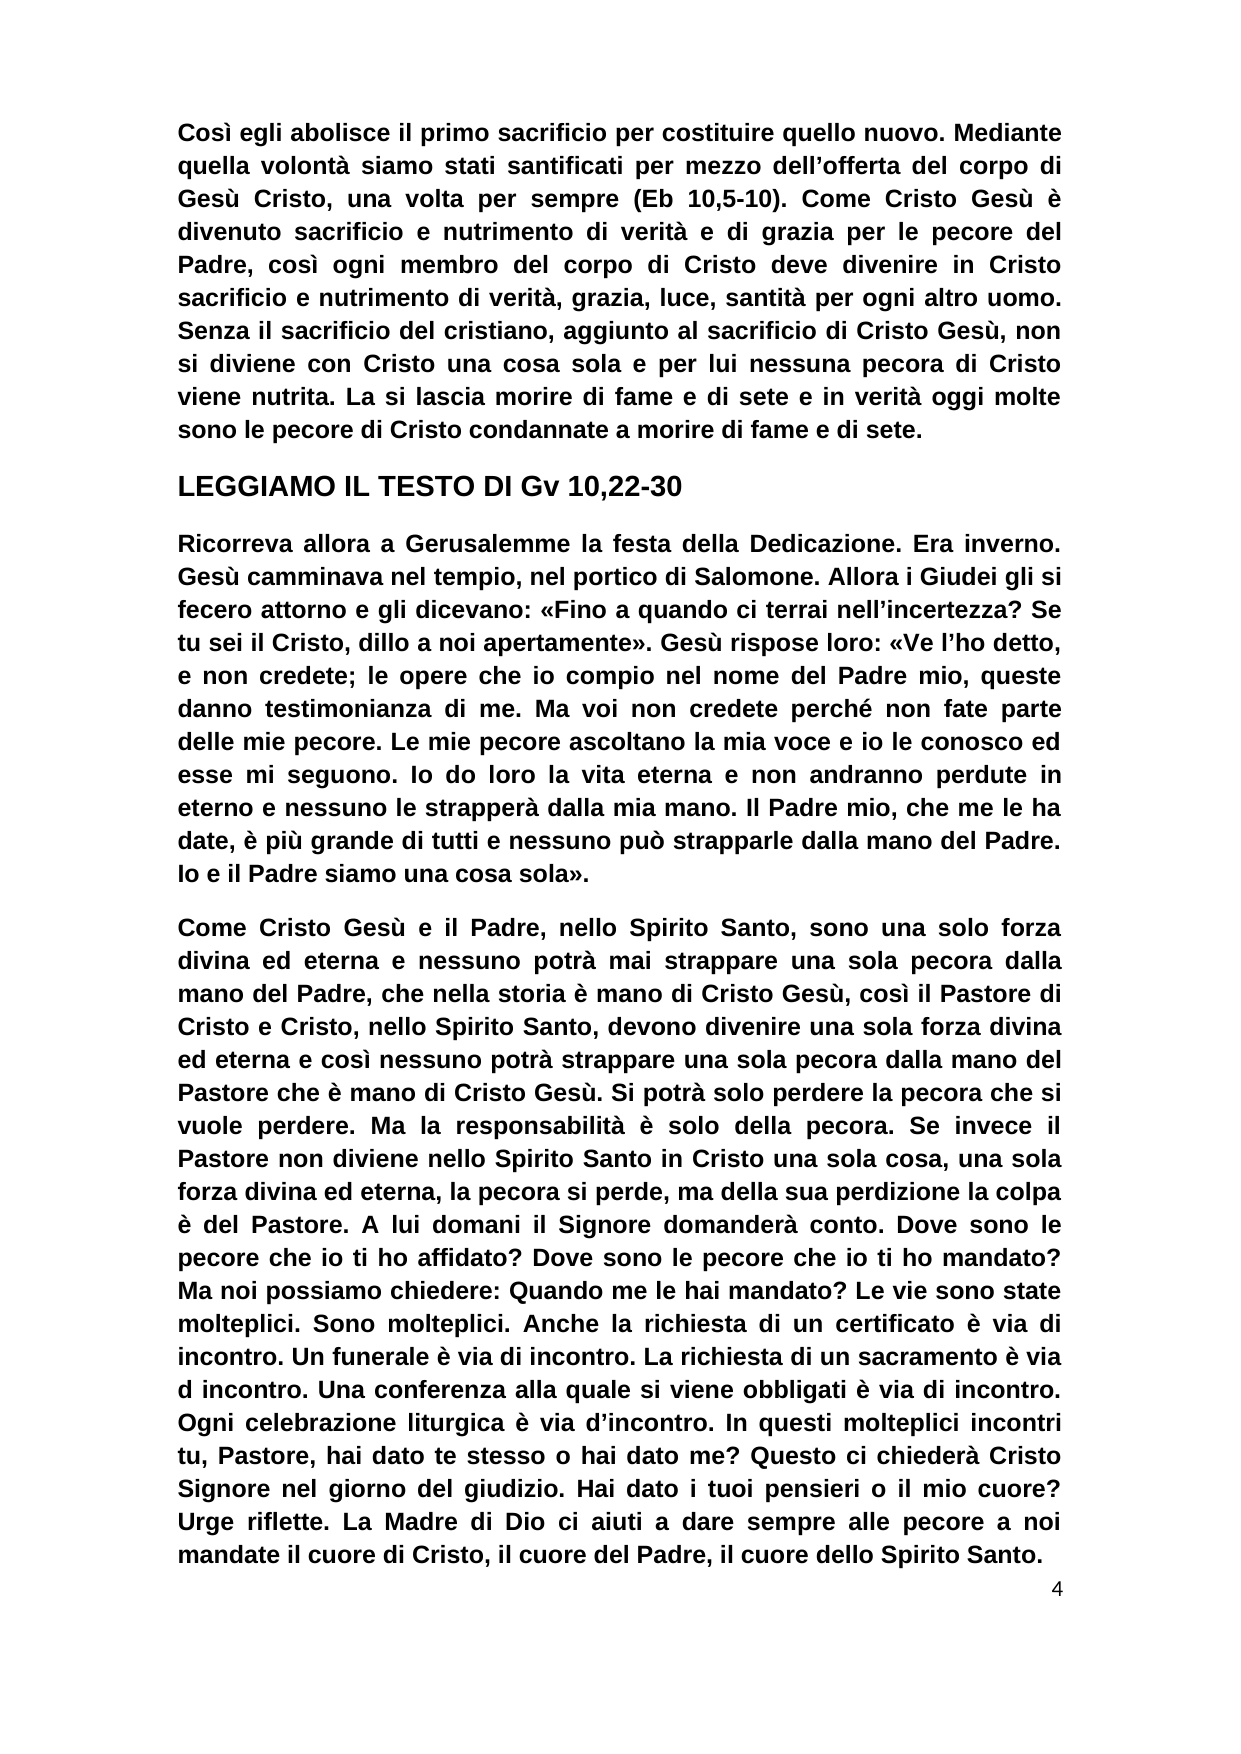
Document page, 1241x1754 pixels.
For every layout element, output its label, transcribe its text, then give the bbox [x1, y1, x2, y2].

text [177, 118, 1063, 444]
text Ricorreva allora a Gerusalemme la festa della Dedicazione. Era inverno. Gesù camminava nel tempio, nel portico di Salomone. Allora i Giudei gli si fecero attorno e gli dicevano: «Fino a quando ci terrai nell’incertezza? Se tu sei il Cristo, dillo a noi apertamente». Gesù rispose loro: «Ve l’ho detto, e non credete; le opere che io compio nel nome del Padre mio, queste danno testimonianza di me. Ma voi non credete perché non fate parte delle mie pecore. Le mie pecore ascoltano la mia voce e io le conosco ed esse mi seguono. Io do loro la vita eterna e non andranno perdute in eterno e nessuno le strapperà dalla mia mano. Il Padre mio, che me le ha date, è più grande di tutti e nessuno può strapparle dalla mano del Padre. Io e il Padre siamo una cosa sola». [177, 528, 1063, 887]
text Come Cristo Gesù e il Padre, nello Spirito Santo, sono una solo forza divina ed eterna e nessuno potrà mai strappare una sola pecora dalla mano del Padre, che nella storia è mano di Cristo Gesù, così il Pastore di Cristo e Cristo, nello Spirito Santo, devono divenire una sola forza divina ed eterna e così nessuno potrà strappare una sola pecora dalla mano del Pastore che è mano di Cristo Gesù. Si potrà solo perdere la pecora che si vuole perdere. Ma la responsabilità è solo della pecora. Se invece il Pastore non diviene nello Spirito Santo in Cristo una sola cosa, una sola forza divina ed eterna, la pecora si perde, ma della sua perdizione la colpa è del Pastore. A lui domani il Signore domanderà conto. Dove sono le pecore che io ti ho affidato? Dove sono le pecore che io ti ho mandato? Ma noi possiamo chiedere: Quando me le hai mandato? Le vie sono state molteplici. Sono molteplici. Anche la richiesta di un certificato è via di incontro. Un funerale è via di incontro. La richiesta di un sacramento è via d incontro. Una conferenza alla quale si viene obbligati è via di incontro. Ogni celebrazione liturgica è via d’incontro. In questi molteplici incontri tu, Pastore, hai dato te stesso o hai dato me? Questo ci chiederà Cristo Signore nel giorno del giudizio. Hai dato i tuoi pensieri o il mio cuore? Urge riflette. La Madre di Dio ci aiuti a dare sempre alle pecore a noi mandate il cuore di Cristo, il cuore del Padre, il cuore dello Spirito Santo. [177, 913, 1063, 1569]
text LEGGIAMO IL TESTO DI Gv 10,22-30 [177, 469, 1063, 503]
